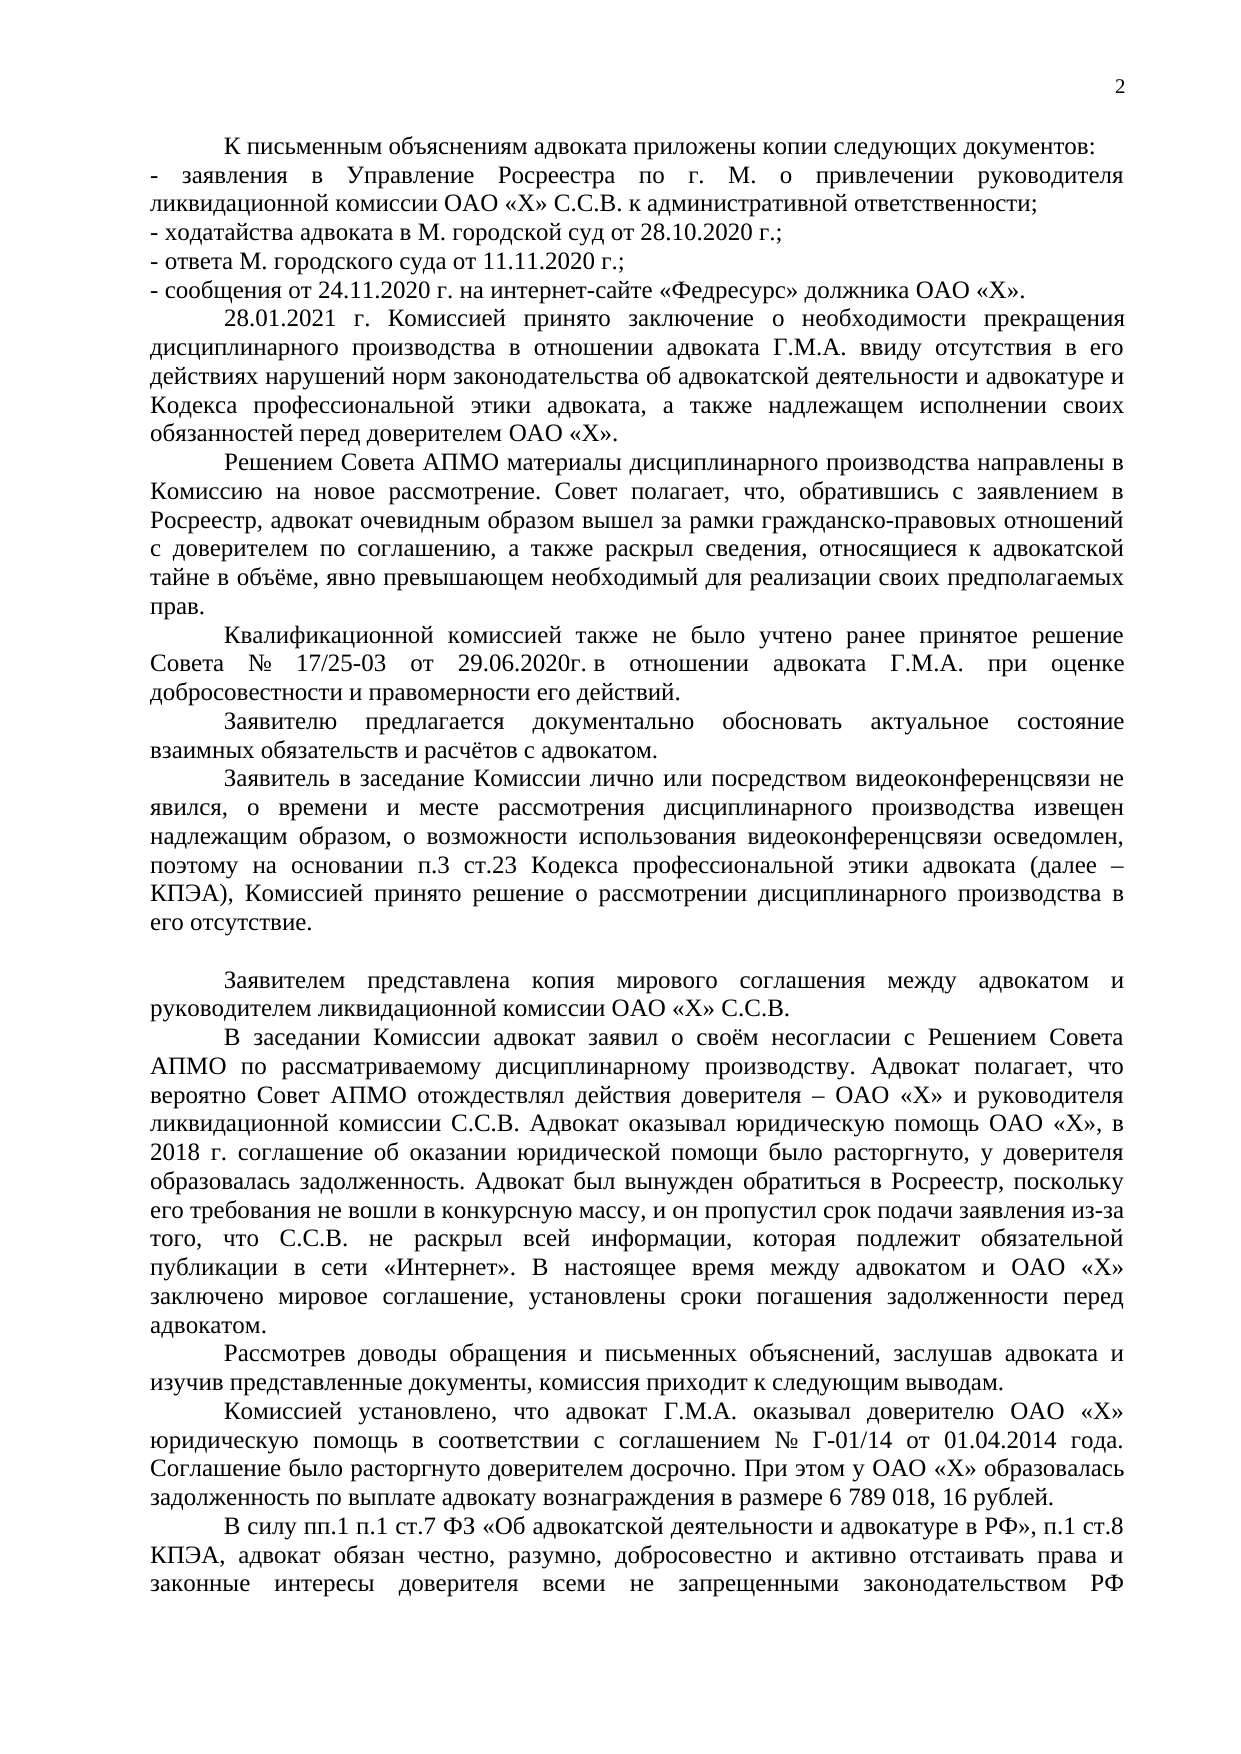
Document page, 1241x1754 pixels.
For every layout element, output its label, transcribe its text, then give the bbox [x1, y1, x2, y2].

text В заседании Комиссии адвокат заявил о своём несогласии с Решением Совета АПМО по рассматриваемому дисциплинарному производству. Адвокат полагает, что вероятно Совет АПМО отождествлял действия доверителя – ОАО «Х» и руководителя ликвидационной комиссии С.С.В. Адвокат оказывал юридическую помощь ОАО «Х», в 2018 г. соглашение об оказании юридической помощи было расторгнуто, у доверителя образовалась задолженность. Адвокат был вынужден обратиться в Росреестр, поскольку его требования не вошли в конкурсную массу, и он пропустил срок подачи заявления из-за того, что С.С.В. не раскрыл всей информации, которая подлежит обязательной публикации в сети «Интернет». В настоящее время между адвокатом и ОАО «Х» заключено мировое соглашение, установлены сроки погашения задолженности перед адвокатом. [150, 1022, 1125, 1338]
text К письменным объяснениям адвоката приложены копии следующих документов: [150, 131, 1125, 160]
text 28.01.2021 г. Комиссией принято заключение о необходимости прекращения дисциплинарного производства в отношении адвоката Г.М.А. ввиду отсутствия в его действиях нарушений норм законодательства об адвокатской деятельности и адвокатуре и Кодекса профессиональной этики адвоката, а также надлежащем исполнении своих обязанностей перед доверителем ОАО «Х». [150, 303, 1125, 447]
text Заявителем представлена копия мирового соглашения между адвокатом и руководителем ликвидационной комиссии ОАО «Х» С.С.В. [150, 965, 1125, 1022]
text - ходатайства адвоката в М. городской суд от 28.10.2020 г.; [150, 217, 1125, 246]
text Рассмотрев доводы обращения и письменных объяснений, заслушав адвоката и изучив представленные документы, комиссия приходит к следующим выводам. [150, 1338, 1125, 1396]
text Комиссией установлено, что адвокат Г.М.А. оказывал доверителю ОАО «Х» юридическую помощь в соответствии с соглашением № Г-01/14 от 01.04.2014 года. Соглашение было расторгнуто доверителем досрочно. При этом у ОАО «Х» образовалась задолженность по выплате адвокату вознаграждения в размере 6 789 018, 16 рублей. [150, 1396, 1125, 1511]
text Заявителю предлагается документально обосновать актуальное состояние взаимных обязательств и расчётов с адвокатом. [150, 706, 1125, 763]
text Заявитель в заседание Комиссии лично или посредством видеоконференцсвязи не явился, о времени и месте рассмотрения дисциплинарного производства извещен надлежащим образом, о возможности использования видеоконференцсвязи осведомлен, поэтому на основании п.3 ст.23 Кодекса профессиональной этики адвоката (далее – КПЭА), Комиссией принято решение о рассмотрении дисциплинарного производства в его отсутствие. [150, 763, 1125, 936]
text - ответа М. городского суда от 11.11.2020 г.; [150, 246, 1125, 275]
text - сообщения от 24.11.2020 г. на интернет-сайте «Федресурс» должника ОАО «Х». [150, 275, 1125, 303]
text - заявления в Управление Росреестра по г. М. о привлечении руководителя ликвидационной комиссии ОАО «Х» С.С.В. к административной ответственности; [150, 160, 1125, 217]
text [150, 1511, 1125, 1597]
text Квалификационной комиссией также не было учтено ранее принятое решение Совета № 17/25-03 от 29.06.2020г. в отношении адвоката Г.М.А. при оценке добросовестности и правомерности его действий. [150, 620, 1125, 706]
text Решением Совета АПМО материалы дисциплинарного производства направлены в Комиссию на новое рассмотрение. Совет полагает, что, обратившись с заявлением в Росреестр, адвокат очевидным образом вышел за рамки гражданско-правовых отношений с доверителем по соглашению, а также раскрыл сведения, относящиеся к адвокатской тайне в объёме, явно превышающем необходимый для реализации своих предполагаемых прав. [150, 447, 1125, 620]
